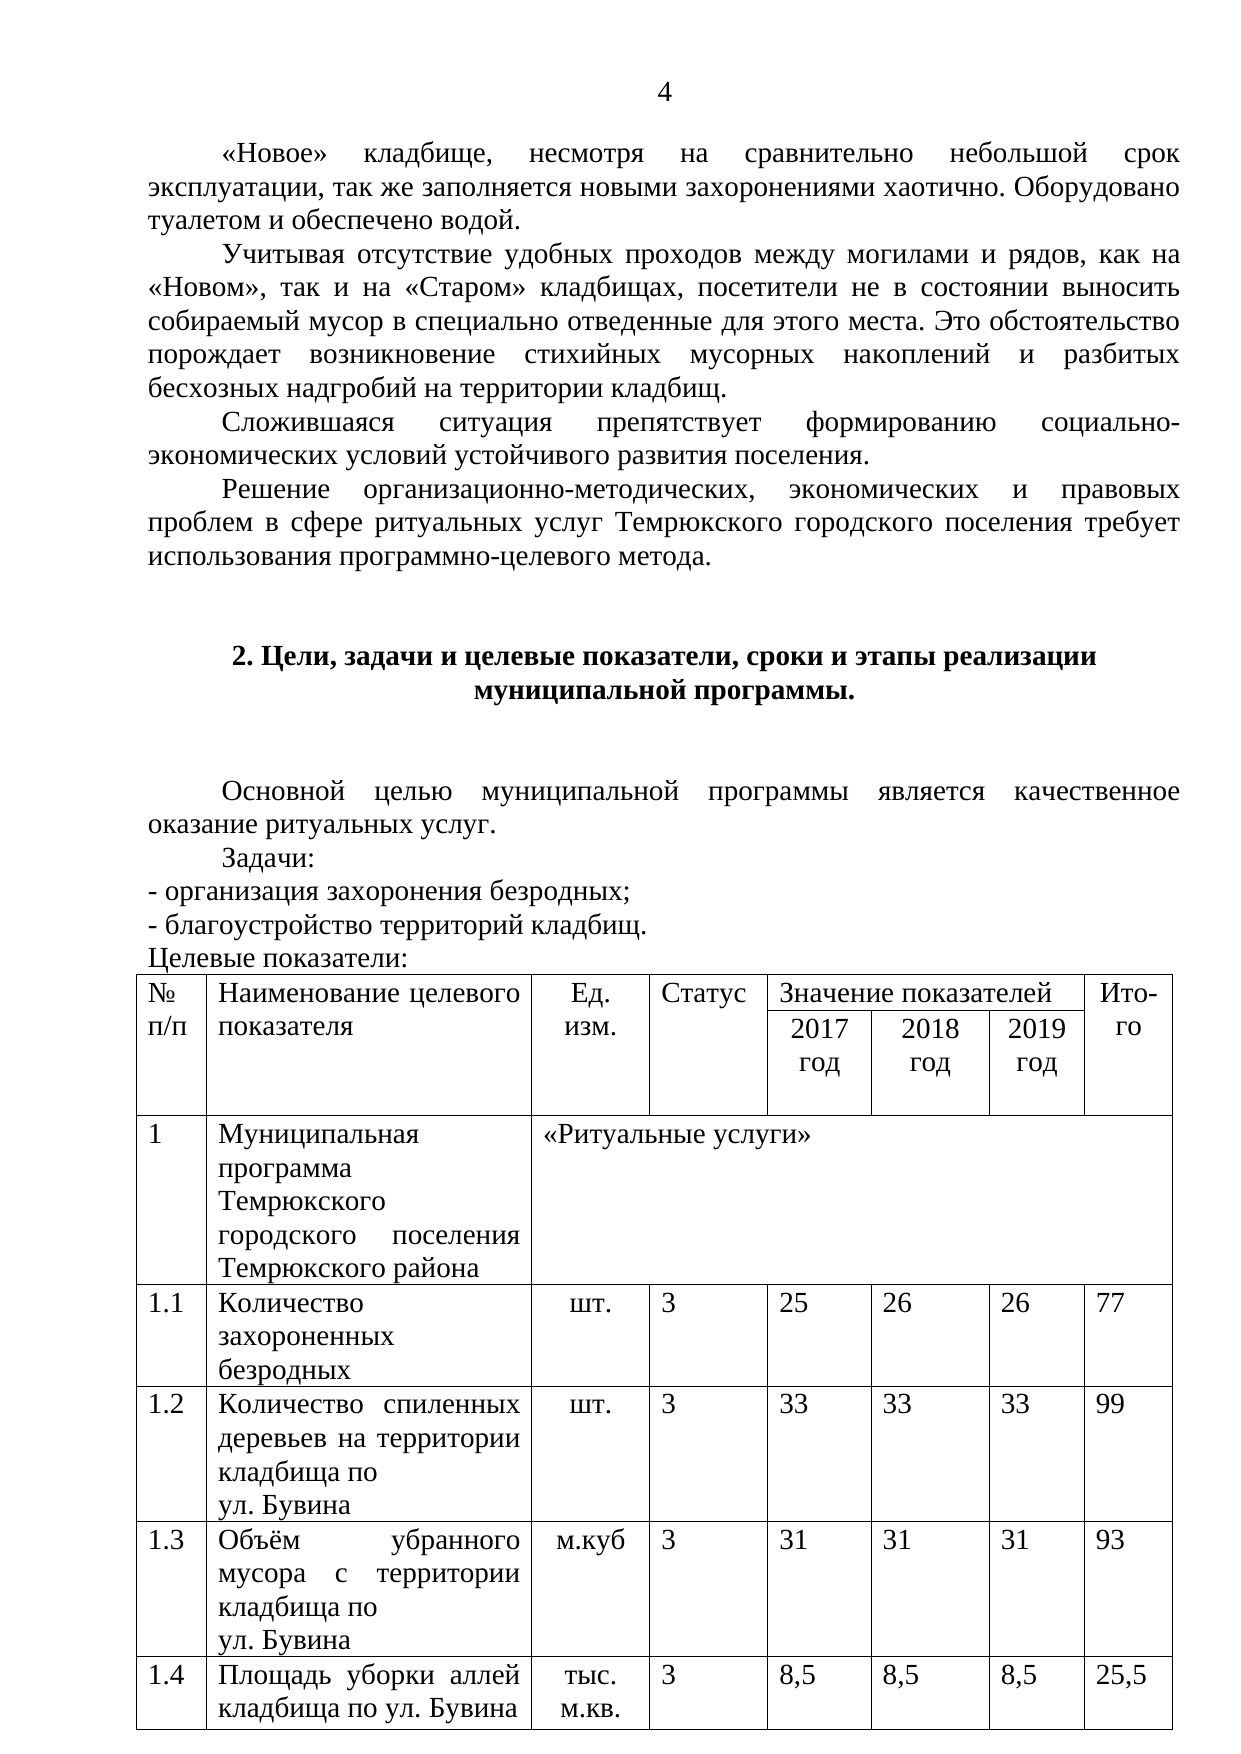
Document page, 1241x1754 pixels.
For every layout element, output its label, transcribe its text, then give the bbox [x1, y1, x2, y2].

table_cell 25,5 [1085, 1657, 1172, 1728]
table_cell 8,5 [990, 1657, 1084, 1728]
table_cell тыс. м.кв. [532, 1657, 649, 1728]
table_cell Объём убранного мусора с территории кладбища по ул. Бувина [207, 1522, 531, 1656]
text Основной целью муниципальной программы является качественное оказание ритуальных услуг. [148, 773, 1181, 840]
table_cell Муниципальная программа Темрюкского городского поселения Темрюкского района [207, 1116, 531, 1284]
table_cell 3 [650, 1522, 767, 1656]
table_cell 1.4 [137, 1657, 206, 1728]
table_header № п/п [137, 975, 206, 1115]
table_cell 3 [650, 1657, 767, 1728]
table_cell 33 [990, 1387, 1084, 1521]
table_header Ед. изм. [532, 975, 649, 1115]
text Учитывая отсутствие удобных проходов между могилами и рядов, как на «Новом», так и на «Старом» кладбищах, посетители не в состоянии выносить собираемый мусор в специально отведенные для этого места. Это обстоятельство порождает возникновение стихийных мусорных накоплений и разбитых бесхозных надгробий на территории кладбищ. [148, 236, 1181, 404]
table_cell Количество спиленных деревьев на территории кладбища по ул. Бувина [207, 1387, 531, 1521]
table_cell «Ритуальные услуги» [532, 1116, 1172, 1284]
table_cell 1 [137, 1116, 206, 1284]
table_cell 26 [872, 1285, 989, 1386]
text - благоустройство территорий кладбищ. [148, 907, 1181, 940]
table_header Значение показателей [768, 975, 1084, 1010]
table_cell 31 [768, 1522, 871, 1656]
table_cell 1.2 [137, 1387, 206, 1521]
table_cell 77 [1085, 1285, 1172, 1386]
table_header Ито-го [1085, 975, 1172, 1115]
table_cell 26 [990, 1285, 1084, 1386]
table_cell м.куб [532, 1522, 649, 1656]
table_cell 1.1 [137, 1285, 206, 1386]
table_cell 33 [768, 1387, 871, 1521]
table_cell шт. [532, 1285, 649, 1386]
table_cell 1.3 [137, 1522, 206, 1656]
table_cell шт. [532, 1387, 649, 1521]
table_header Статус [650, 975, 767, 1115]
table_cell Площадь уборки аллей кладбища по ул. Бувина [207, 1657, 531, 1728]
text 2. Цели, задачи и целевые показатели, сроки и этапы реализации муниципальной программы. [148, 638, 1181, 706]
table_cell 31 [872, 1522, 989, 1656]
table_cell 2017 год [768, 1011, 871, 1115]
table_cell 2018 год [872, 1011, 989, 1115]
table_cell 8,5 [872, 1657, 989, 1728]
text Целевые показатели: [148, 940, 1181, 974]
table_cell 3 [650, 1285, 767, 1386]
table_cell 99 [1085, 1387, 1172, 1521]
table_cell 31 [990, 1522, 1084, 1656]
table_cell 93 [1085, 1522, 1172, 1656]
table_cell 8,5 [768, 1657, 871, 1728]
table_cell 2019 год [990, 1011, 1084, 1115]
table_cell 33 [872, 1387, 989, 1521]
text Задачи: [148, 840, 1181, 873]
table_cell 25 [768, 1285, 871, 1386]
table_cell 3 [650, 1387, 767, 1521]
text Сложившаяся ситуация препятствует формированию социально-экономических условий устойчивого развития поселения. [148, 404, 1181, 471]
text - организация захоронения безродных; [148, 873, 1181, 907]
table_cell Количество захороненных безродных [207, 1285, 531, 1386]
table_header Наименование целевого показателя [207, 975, 531, 1115]
text «Новое» кладбище, несмотря на сравнительно небольшой срок эксплуатации, так же заполняется новыми захоронениями хаотично. Оборудовано туалетом и обеспечено водой. [148, 135, 1181, 236]
text Решение организационно-методических, экономических и правовых проблем в сфере ритуальных услуг Темрюкского городского поселения требует использования программно-целевого метода. [148, 471, 1181, 571]
